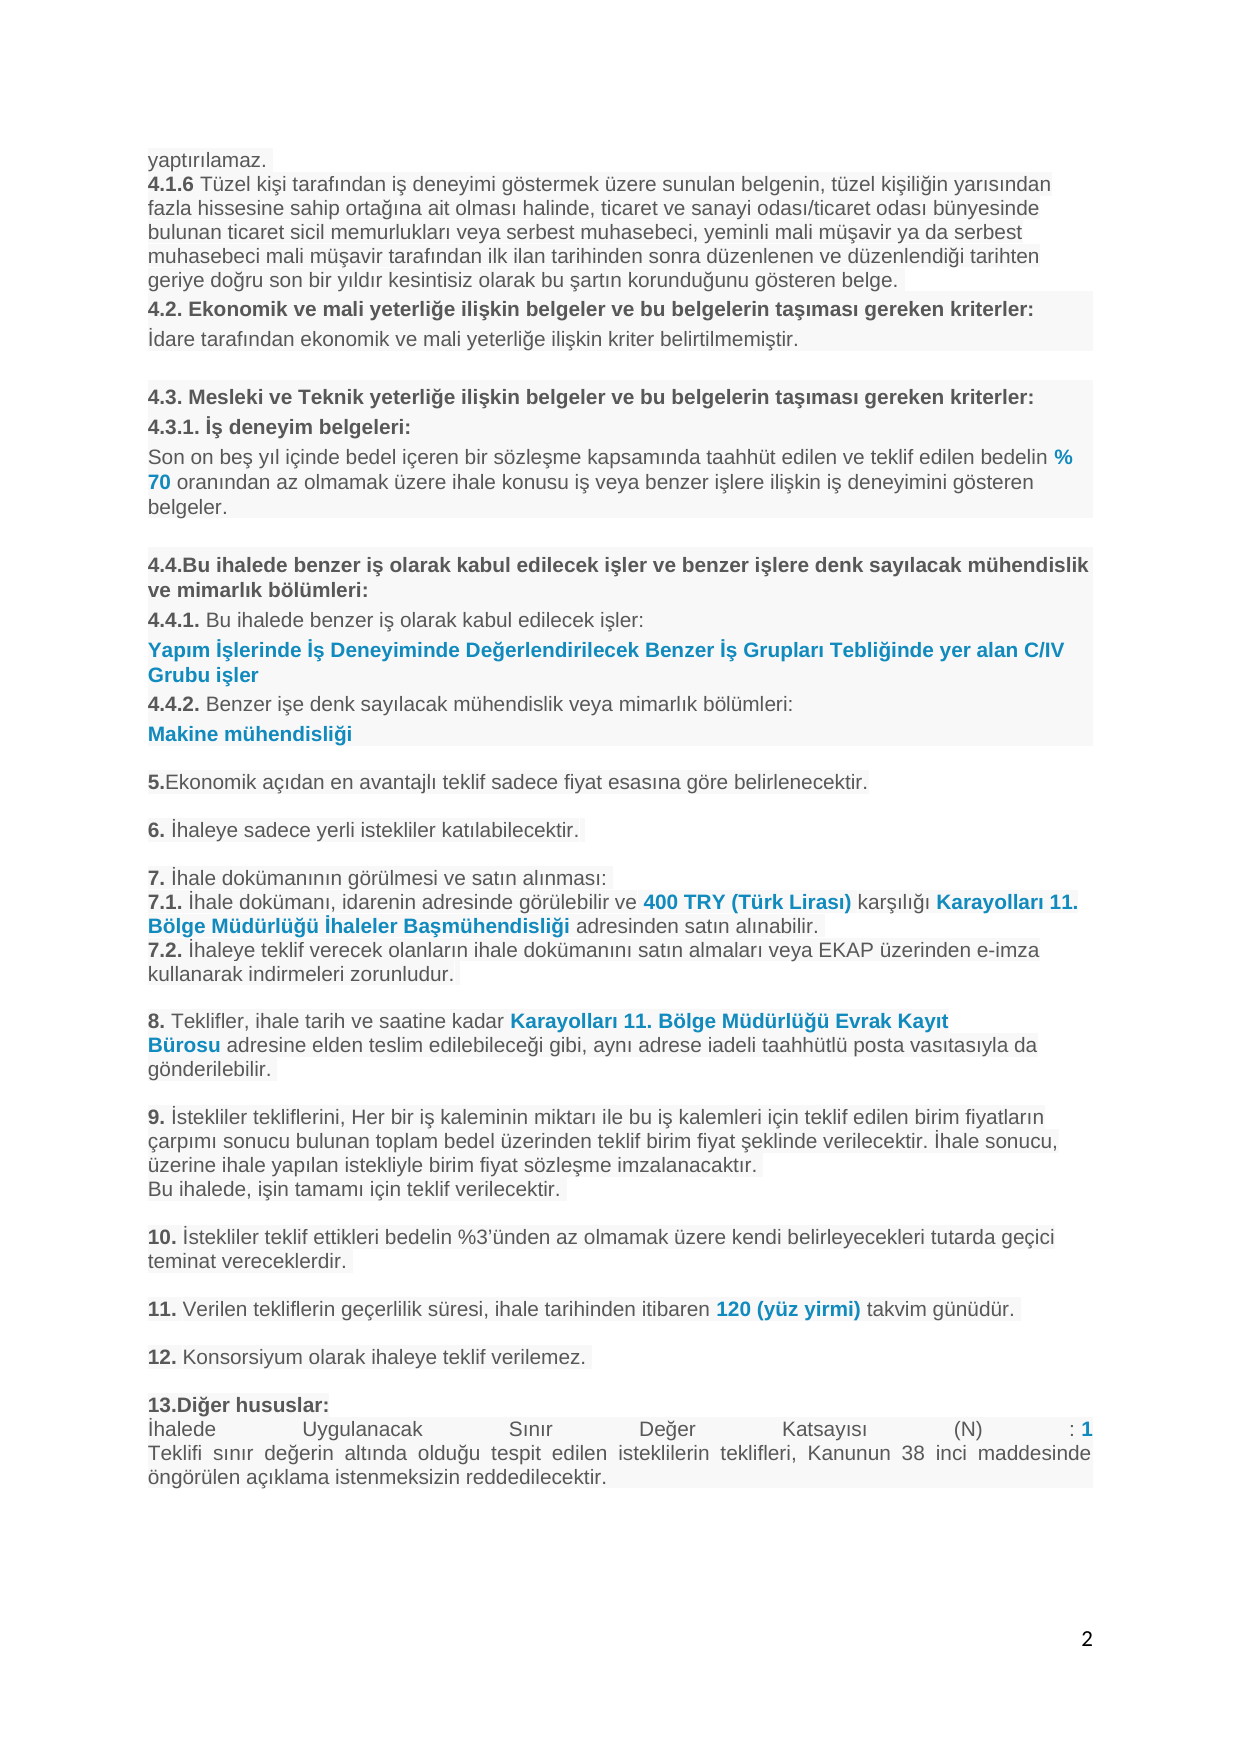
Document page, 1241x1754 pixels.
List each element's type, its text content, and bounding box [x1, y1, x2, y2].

text 5.Ekonomik açıdan en avantajlı teklif sadece fiyat esasına göre belirlenecektir. 6. İhaleye sadece yerli istekliler katılabilecektir. 7. İhale dokümanının görülmesi ve satın alınması: 7.1. İhale dokümanı, idarenin adresinde görülebilir ve 400 TRY (Türk Lirası) karşılığı Karayolları 11. Bölge Müdürlüğü İhaleler Başmühendisliği adresinden satın alınabilir. 7.2. İhaleye teklif verecek olanların ihale dokümanını satın almaları veya EKAP üzerinden e-imza kullanarak indirmeleri zorunludur. 8. Teklifler, ihale tarih ve saatine kadar Karayolları 11. Bölge Müdürlüğü Evrak Kayıt Bürosu adresine elden teslim edilebileceği gibi, aynı adrese iadeli taahhütlü posta vasıtasıyla da gönderilebilir. 9. İstekliler tekliflerini, Her bir iş kaleminin miktarı ile bu iş kalemleri için teklif edilen birim fiyatların çarpımı sonucu bulunan toplam bedel üzerinden teklif birim fiyat şeklinde verilecektir. İhale sonucu, üzerine ihale yapılan istekliyle birim fiyat sözleşme imzalanacaktır. Bu ihalede, işin tamamı için teklif verilecektir. 10. İstekliler teklif ettikleri bedelin %3’ünden az olmamak üzere kendi belirleyecekleri tutarda geçici teminat vereceklerdir. 11. Verilen tekliflerin geçerlilik süresi, ihale tarihinden itibaren 120 (yüz yirmi) takvim günüdür. 12. Konsorsiyum olarak ihaleye teklif verilemez. 13.Diğer hususlar: [148, 746, 1093, 1417]
table_cell Son on beş yıl içinde bedel içeren bir sözleşme kapsamında taahhüt edilen ve teklif edilen bedelin % 70 oranından az olmamak üzere ihale konusu iş veya benzer işlere ilişkin iş deneyimini gösteren belgeler. [148, 439, 1093, 518]
text İhalede Uygulanacak Sınır Değer Katsayısı (N) : 1 Teklifi sınır değerin altında olduğu tespit edilen isteklilerin teklifleri, Kanunun 38 inci maddesinde öngörülen açıklama istenmeksizin reddedilecektir. [148, 1417, 1093, 1488]
table_cell 4.4.1. Bu ihalede benzer iş olarak kabul edilecek işler: [148, 602, 1093, 632]
table_cell Makine mühendisliği [148, 716, 1093, 746]
table_header 4.2. Ekonomik ve mali yeterliğe ilişkin belgeler ve bu belgelerin taşıması gereken kriterler: [148, 291, 1093, 321]
table_cell İdare tarafından ekonomik ve mali yeterliğe ilişkin kriter belirtilmemiştir. [148, 321, 1093, 351]
table_cell Yapım İşlerinde İş Deneyiminde Değerlendirilecek Benzer İş Grupları Tebliğinde yer alan C/IV Grubu işler [148, 632, 1093, 686]
table_header 4.4.Bu ihalede benzer iş olarak kabul edilecek işler ve benzer işlere denk sayılacak mühendislik ve mimarlık bölümleri: [148, 547, 1093, 602]
table_header 4.3. Mesleki ve Teknik yeterliğe ilişkin belgeler ve bu belgelerin taşıması gereken kriterler: [148, 380, 1093, 409]
table_cell 4.4.2. Benzer işe denk sayılacak mühendislik veya mimarlık bölümleri: [148, 686, 1093, 716]
table_cell 4.3.1. İş deneyim belgeleri: [148, 409, 1093, 439]
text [148, 148, 1093, 291]
